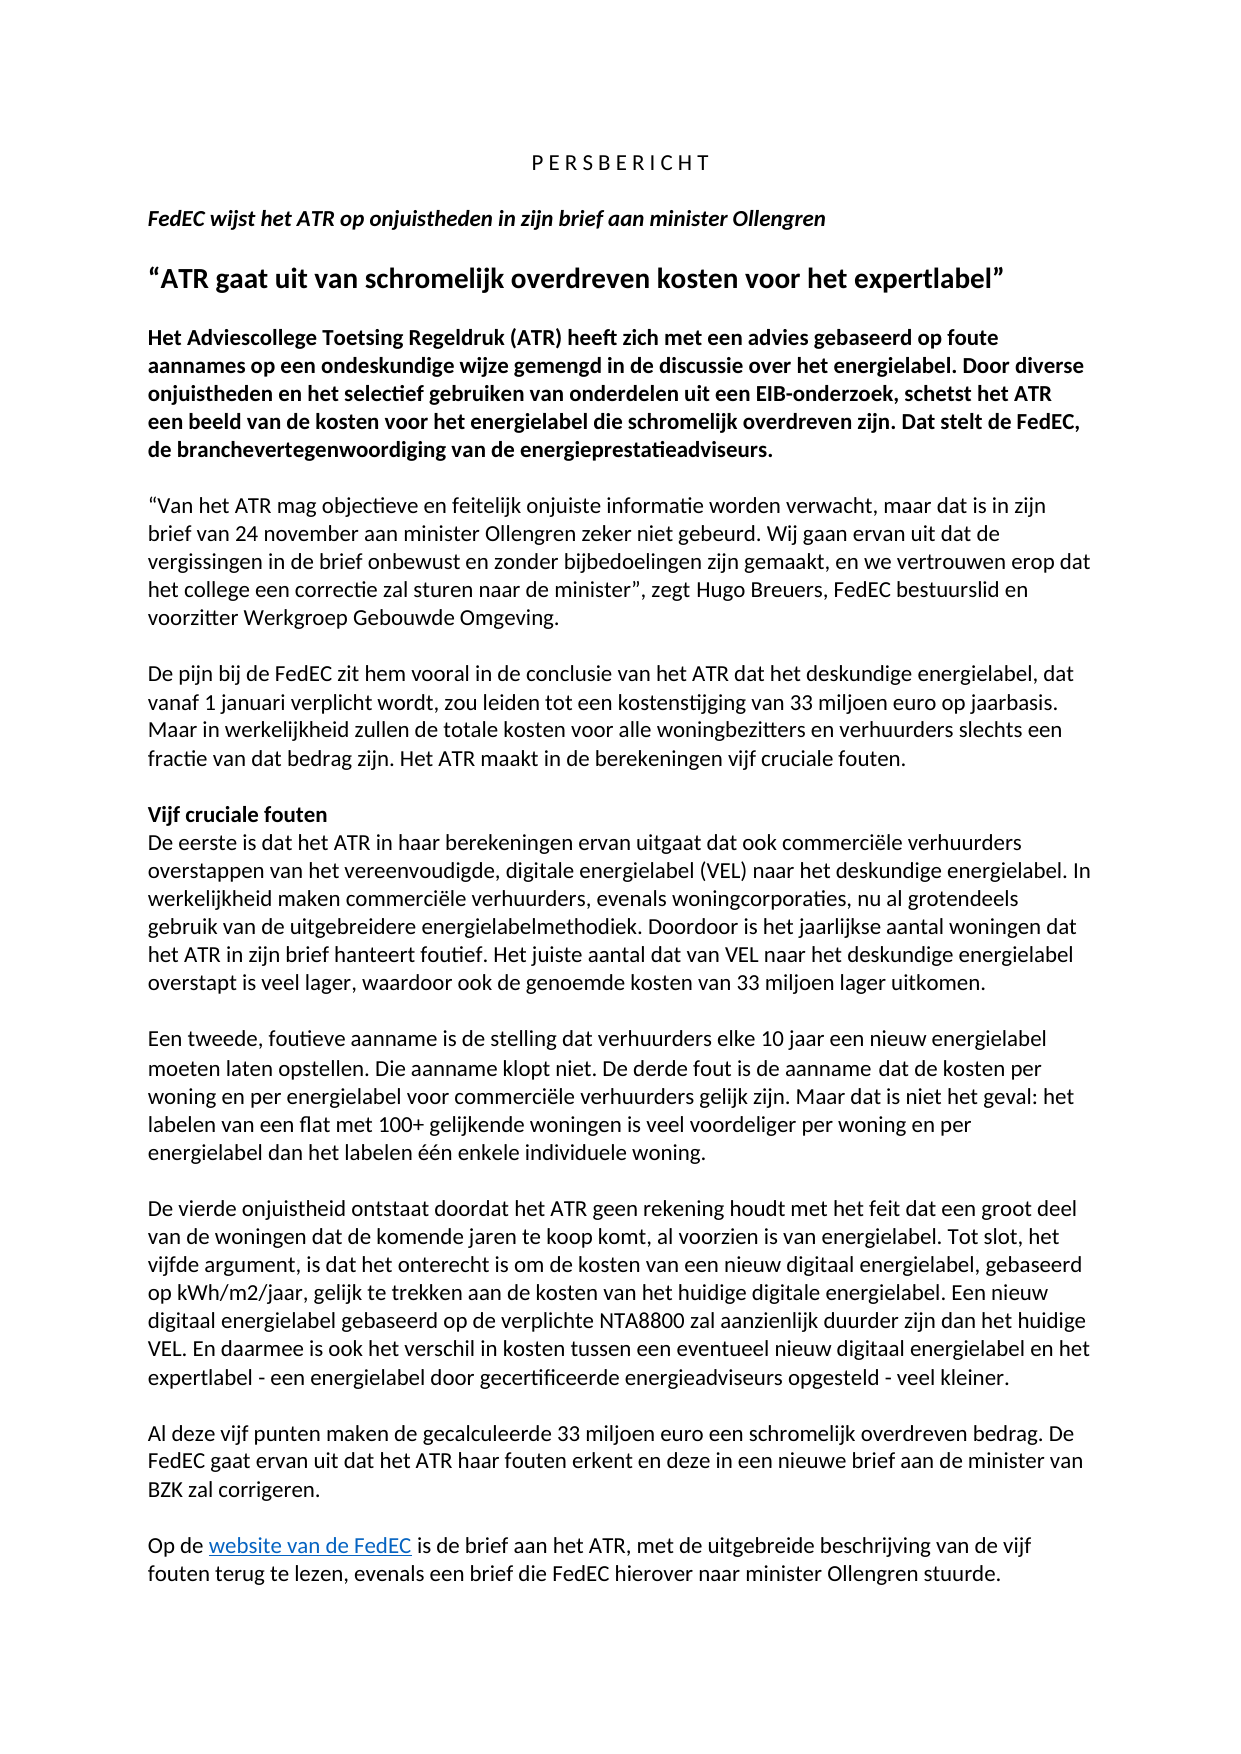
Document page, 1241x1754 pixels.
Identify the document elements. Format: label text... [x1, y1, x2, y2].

text P E R S B E R I C H T [148, 148, 1093, 176]
text Al deze vijf punten maken de gecalculeerde 33 miljoen euro een schromelijk overdreven bedrag. De FedEC gaat ervan uit dat het ATR haar fouten erkent en deze in een nieuwe brief aan de minister van BZK zal corrigeren. [148, 1419, 1093, 1503]
text Het Adviescollege Toetsing Regeldruk (ATR) heeft zich met een advies gebaseerd op foute aannames op een ondeskundige wijze gemengd in de discussie over het energielabel. Door diverse onjuistheden en het selectief gebruiken van onderdelen uit een EIB-onderzoek, schetst het ATR een beeld van de kosten voor het energielabel die schromelijk overdreven zijn. Dat stelt de FedEC, de branchevertegenwoordiging van de energieprestatieadviseurs. [148, 323, 1093, 463]
text De eerste is dat het ATR in haar berekeningen ervan uitgaat dat ook commerciële verhuurders overstappen van het vereenvoudigde, digitale energielabel (VEL) naar het deskundige energielabel. In werkelijkheid maken commerciële verhuurders, evenals woningcorporaties, nu al grotendeels gebruik van de uitgebreidere energielabelmethodiek. Doordoor is het jaarlijkse aantal woningen dat het ATR in zijn brief hanteert foutief. Het juiste aantal dat van VEL naar het deskundige energielabel overstapt is veel lager, waardoor ook de genoemde kosten van 33 miljoen lager uitkomen. [148, 828, 1093, 996]
text FedEC wijst het ATR op onjuistheden in zijn brief aan minister Ollengren [148, 204, 1093, 232]
text De pijn bij de FedEC zit hem vooral in de conclusie van het ATR dat het deskundige energielabel, dat vanaf 1 januari verplicht wordt, zou leiden tot een kostenstijging van 33 miljoen euro op jaarbasis. Maar in werkelijkheid zullen de totale kosten voor alle woningbezitters en verhuurders slechts een fractie van dat bedrag zijn. Het ATR maakt in de berekeningen vijf cruciale fouten. [148, 659, 1093, 772]
text “Van het ATR mag objectieve en feitelijk onjuiste informatie worden verwacht, maar dat is in zijn brief van 24 november aan minister Ollengren zeker niet gebeurd. Wij gaan ervan uit dat de vergissingen in de brief onbewust en zonder bijbedoelingen zijn gemaakt, en we vertrouwen erop dat het college een correctie zal sturen naar de minister”, zegt Hugo Breuers, FedEC bestuurslid en voorzitter Werkgroep Gebouwde Omgeving. [148, 491, 1093, 632]
text Op de website van de FedEC is de brief aan het ATR, met de uitgebreide beschrijving van de vijf fouten terug te lezen, evenals een brief die FedEC hierover naar minister Ollengren stuurde. [148, 1531, 1093, 1587]
text De vierde onjuistheid ontstaat doordat het ATR geen rekening houdt met het feit dat een groot deel van de woningen dat de komende jaren te koop komt, al voorzien is van energielabel. Tot slot, het vijfde argument, is dat het onterecht is om de kosten van een nieuw digitaal energielabel, gebaseerd op kWh/m2/jaar, gelijk te trekken aan de kosten van het huidige digitale energielabel. Een nieuw digitaal energielabel gebaseerd op de verplichte NTA8800 zal aanzienlijk duurder zijn dan het huidige VEL. En daarmee is ook het verschil in kosten tussen een eventueel nieuw digitaal energielabel en het expertlabel - een energielabel door gecertificeerde energieadviseurs opgesteld - veel kleiner. [148, 1194, 1093, 1391]
text “ATR gaat uit van schromelijk overdreven kosten voor het expertlabel” [148, 260, 1093, 295]
text Vijf cruciale fouten [148, 800, 1093, 828]
text Een tweede, foutieve aanname is de stelling dat verhuurders elke 10 jaar een nieuw energielabel moeten laten opstellen. Die aanname klopt niet. De derde fout is de aanname dat de kosten per woning en per energielabel voor commerciële verhuurders gelijk zijn. Maar dat is niet het geval: het labelen van een flat met 100+ gelijkende woningen is veel voordeliger per woning en per energielabel dan het labelen één enkele individuele woning. [148, 1024, 1093, 1166]
